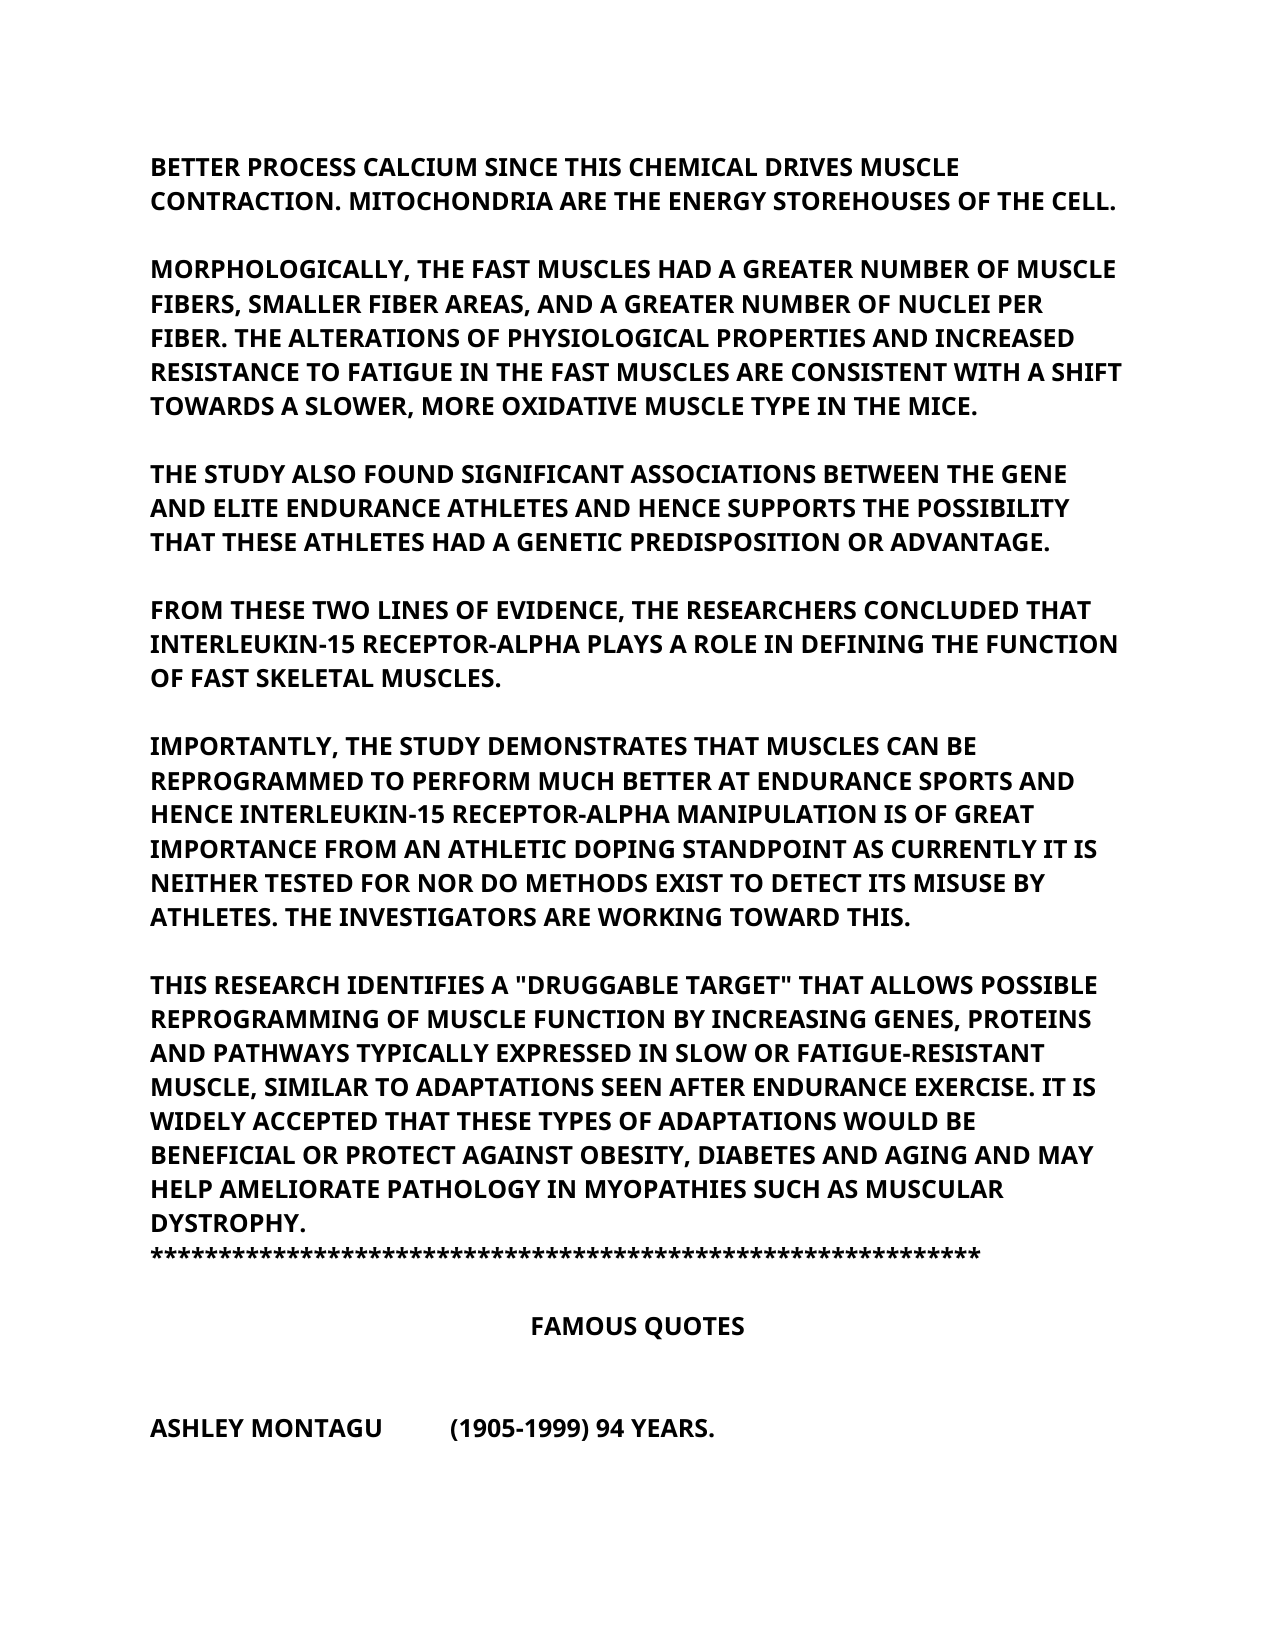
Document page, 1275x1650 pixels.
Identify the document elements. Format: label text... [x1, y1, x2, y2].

text ASHLEY MONTAGU (1905-1999) 94 YEARS. [150, 1410, 1125, 1444]
text MORPHOLOGICALLY, THE FAST MUSCLES HAD A GREATER NUMBER OF MUSCLE FIBERS, SMALLER FIBER AREAS, AND A GREATER NUMBER OF NUCLEI PER FIBER. THE ALTERATIONS OF PHYSIOLOGICAL PROPERTIES AND INCREASED RESISTANCE TO FATIGUE IN THE FAST MUSCLES ARE CONSISTENT WITH A SHIFT TOWARDS A SLOWER, MORE OXIDATIVE MUSCLE TYPE IN THE MICE. [150, 252, 1125, 422]
text THIS RESEARCH IDENTIFIES A "DRUGGABLE TARGET" THAT ALLOWS POSSIBLE REPROGRAMMING OF MUSCLE FUNCTION BY INCREASING GENES, PROTEINS AND PATHWAYS TYPICALLY EXPRESSED IN SLOW OR FATIGUE-RESISTANT MUSCLE, SIMILAR TO ADAPTATIONS SEEN AFTER ENDURANCE EXERCISE. IT IS WIDELY ACCEPTED THAT THESE TYPES OF ADAPTATIONS WOULD BE BENEFICIAL OR PROTECT AGAINST OBESITY, DIABETES AND AGING AND MAY HELP AMELIORATE PATHOLOGY IN MYOPATHIES SUCH AS MUSCULAR DYSTROPHY. [150, 967, 1125, 1240]
text FROM THESE TWO LINES OF EVIDENCE, THE RESEARCHERS CONCLUDED THAT INTERLEUKIN-15 RECEPTOR-ALPHA PLAYS A ROLE IN DEFINING THE FUNCTION OF FAST SKELETAL MUSCLES. [150, 593, 1125, 695]
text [150, 150, 1125, 218]
text IMPORTANTLY, THE STUDY DEMONSTRATES THAT MUSCLES CAN BE REPROGRAMMED TO PERFORM MUCH BETTER AT ENDURANCE SPORTS AND HENCE INTERLEUKIN-15 RECEPTOR-ALPHA MANIPULATION IS OF GREAT IMPORTANCE FROM AN ATHLETIC DOPING STANDPOINT AS CURRENTLY IT IS NEITHER TESTED FOR NOR DO METHODS EXIST TO DETECT ITS MISUSE BY ATHLETES. THE INVESTIGATORS ARE WORKING TOWARD THIS. [150, 729, 1125, 933]
text FAMOUS QUOTES [150, 1308, 1125, 1342]
text ************************************************************* [150, 1240, 1125, 1274]
text THE STUDY ALSO FOUND SIGNIFICANT ASSOCIATIONS BETWEEN THE GENE AND ELITE ENDURANCE ATHLETES AND HENCE SUPPORTS THE POSSIBILITY THAT THESE ATHLETES HAD A GENETIC PREDISPOSITION OR ADVANTAGE. [150, 457, 1125, 559]
